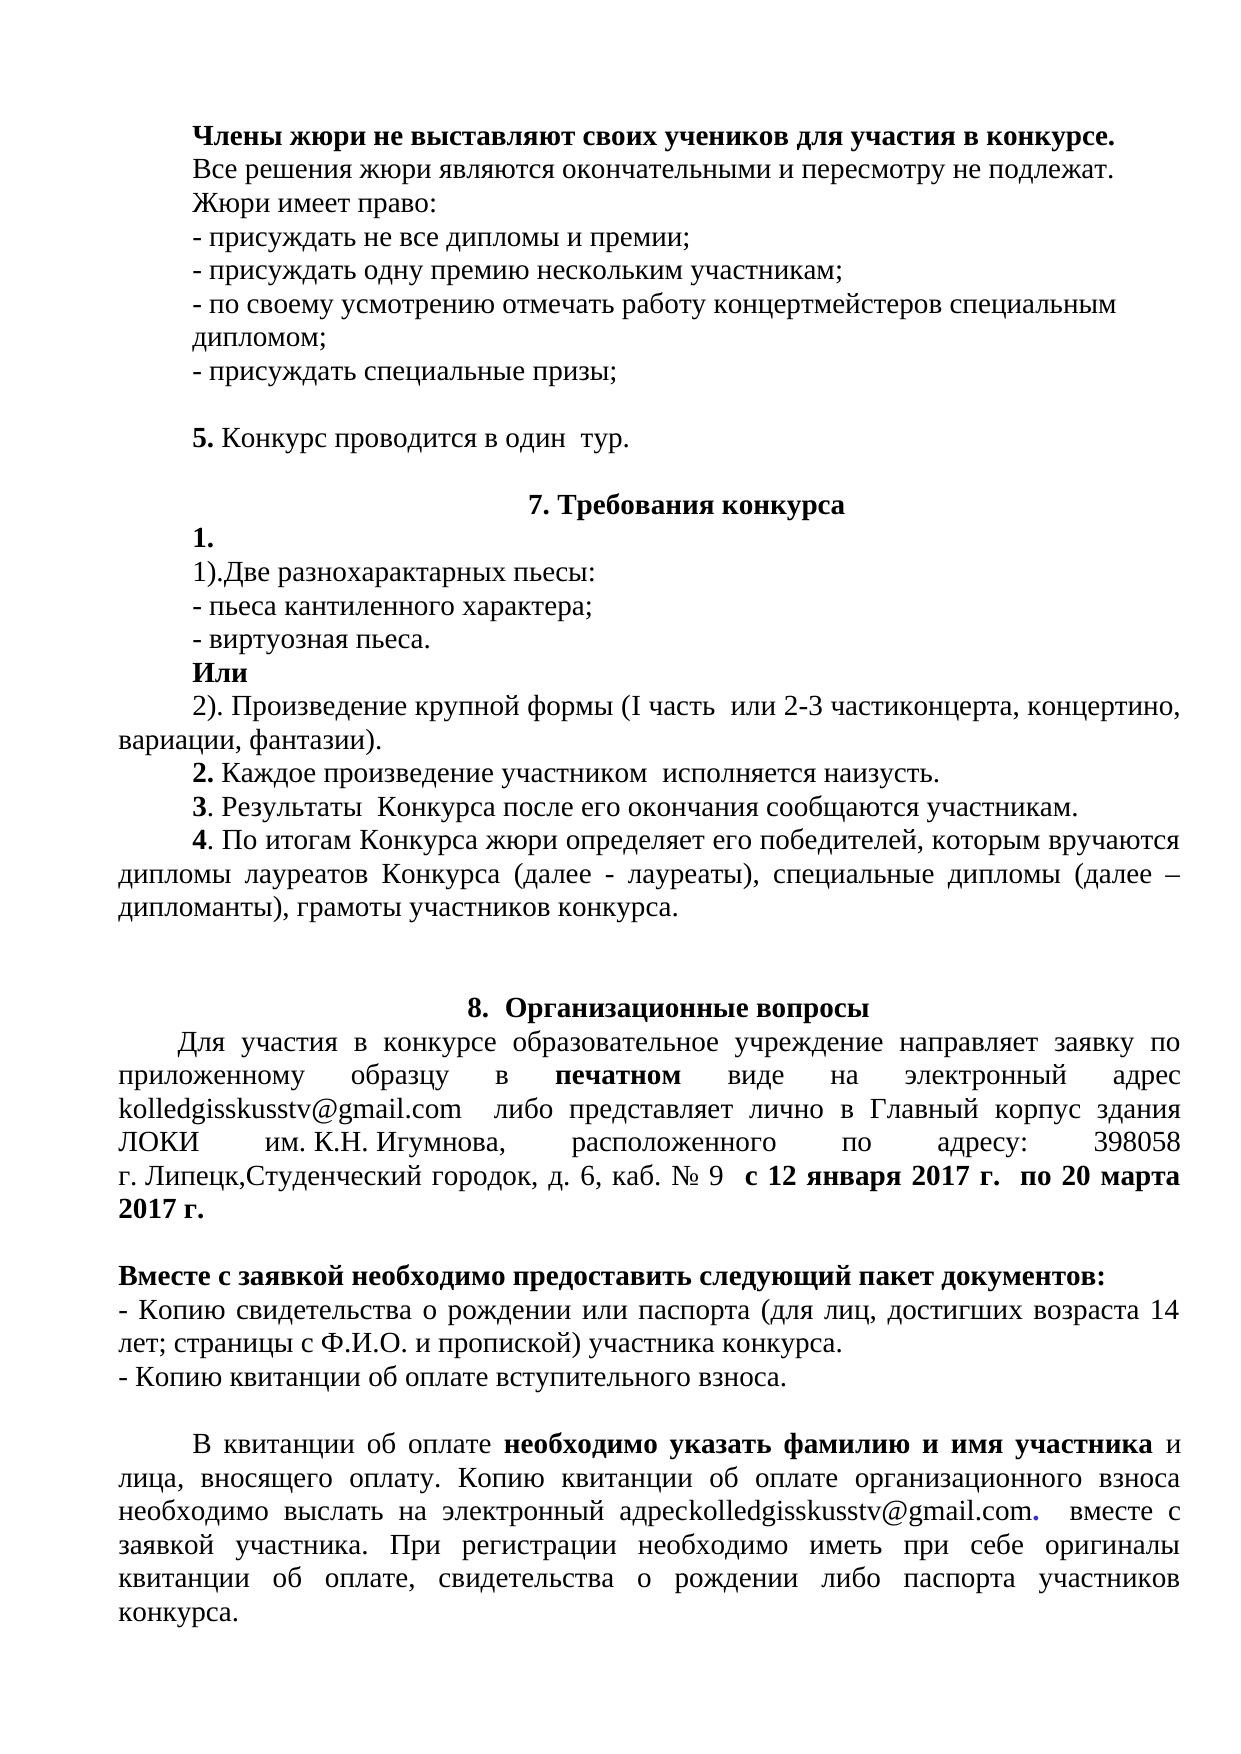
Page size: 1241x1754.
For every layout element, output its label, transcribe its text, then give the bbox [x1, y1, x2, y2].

text Все решения жюри являются окончательными и пересмотру не подлежат. [118, 152, 1181, 185]
text - по своему усмотрению отмечать работу концертмейстеров специальным [118, 286, 1181, 319]
text Для участия в конкурсе образовательное учреждение направляет заявку по приложенному образцу в печатном виде на электронный адрес kolledgisskusstv@gmail.com либо представляет лично в Главный корпус здания ЛОКИ им. К.Н. Игумнова, расположенного по адресу: 398058 г. Липецк,Студенческий городок, д. 6, каб. № 9 с 12 января 2017 г. по 20 марта 2017 г. [118, 1024, 1181, 1225]
text - Копию свидетельства о рождении или паспорта (для лиц, достигших возраста 14 лет; страницы с Ф.И.О. и пропиской) участника конкурса. [118, 1292, 1181, 1359]
text 3. Результаты Конкурса после его окончания сообщаются участникам. [118, 789, 1181, 822]
text - присуждать не все дипломы и премии; [118, 219, 1181, 252]
text Жюри имеет право: [118, 185, 1181, 219]
text 2). Произведение крупной формы (I часть или 2-3 частиконцерта, концертино, вариации, фантазии). [118, 688, 1181, 755]
text - Копию квитанции об оплате вступительного взноса. [118, 1359, 1181, 1393]
text дипломом; [118, 319, 1181, 353]
text Члены жюри не выставляют своих учеников для участия в конкурсе. [118, 118, 1181, 152]
text - пьеса кантиленного характера; [118, 588, 1181, 621]
text 1).Две разнохарактарных пьесы: [118, 554, 1181, 588]
text 4. По итогам Конкурса жюри определяет его победителей, которым вручаются дипломы лауреатов Конкурса (далее - лауреаты), специальные дипломы (далее – дипломанты), грамоты участников конкурса. [118, 822, 1181, 923]
text 1. [118, 521, 1181, 554]
text 5. Конкурс проводится в один тур. [118, 420, 1181, 453]
text - присуждать специальные призы; [118, 353, 1181, 386]
text Вместе с заявкой необходимо предоставить следующий пакет документов: [118, 1258, 1181, 1292]
text В квитанции об оплате необходимо указать фамилию и имя участника и лица, вносящего оплату. Копию квитанции об оплате организационного взноса необходимо выслать на электронный адресkolledgisskusstv@gmail.com. вместе с заявкой участника. При регистрации необходимо иметь при себе оригиналы квитанции об оплате, свидетельства о рождении либо паспорта участников конкурса. [118, 1426, 1181, 1627]
text - виртуозная пьеса. [118, 621, 1181, 655]
text 7. Требования конкурса [118, 487, 1181, 521]
text 2. Каждое произведение участником исполняется наизусть. [118, 755, 1181, 789]
list Организационные вопросы [156, 990, 1181, 1024]
text - присуждать одну премию нескольким участникам; [118, 252, 1181, 286]
text Или [118, 655, 1181, 688]
